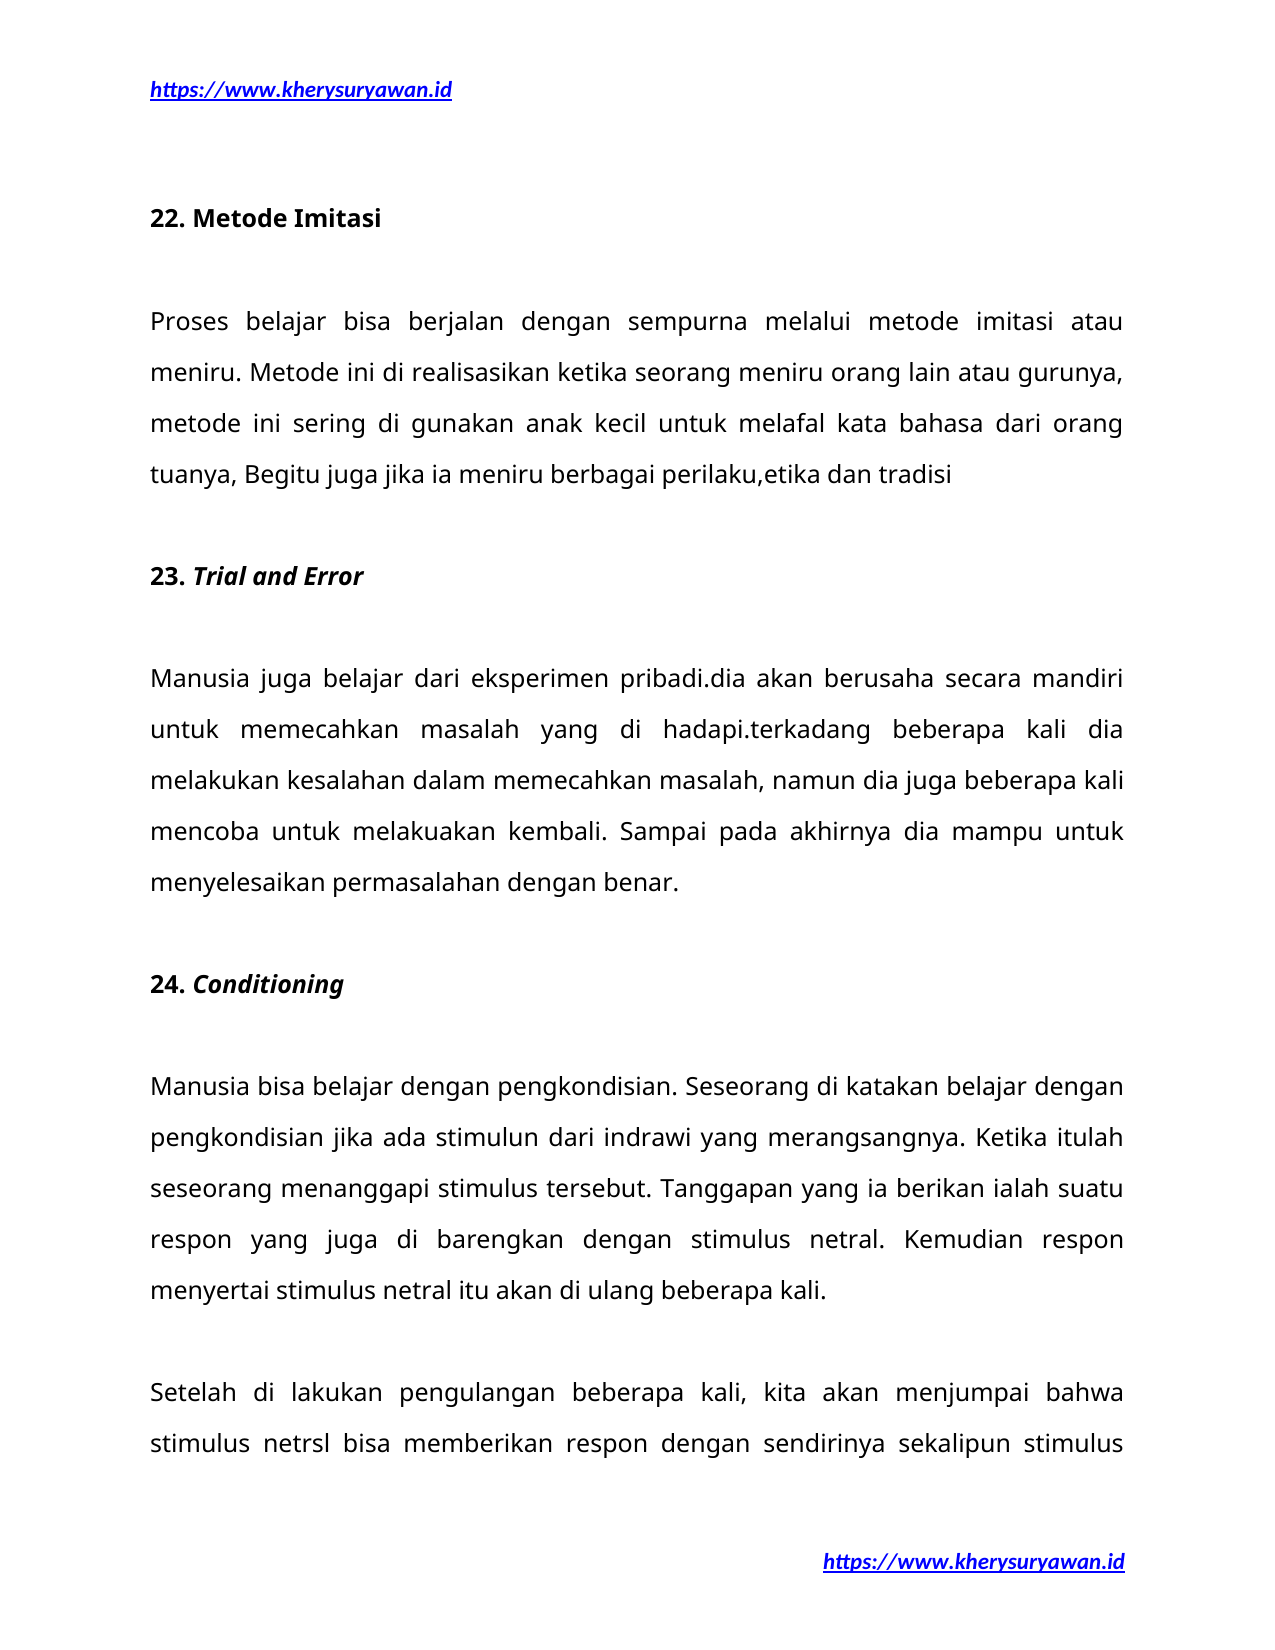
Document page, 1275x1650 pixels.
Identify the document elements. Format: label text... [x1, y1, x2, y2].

text 23. Trial and Error [150, 558, 1125, 592]
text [150, 1375, 1125, 1460]
text Manusia juga belajar dari eksperimen pribadi.dia akan berusaha secara mandiri untuk memecahkan masalah yang di hadapi.terkadang beberapa kali dia melakukan kesalahan dalam memecahkan masalah, namun dia juga beberapa kali mencoba untuk melakuakan kembali. Sampai pada akhirnya dia mampu untuk menyelesaikan permasalahan dengan benar. [150, 660, 1125, 899]
text Manusia bisa belajar dengan pengkondisian. Seseorang di katakan belajar dengan pengkondisian jika ada stimulun dari indrawi yang merangsangnya. Ketika itulah seseorang menanggapi stimulus tersebut. Tanggapan yang ia berikan ialah suatu respon yang juga di barengkan dengan stimulus netral. Kemudian respon menyertai stimulus netral itu akan di ulang beberapa kali. [150, 1069, 1125, 1307]
text Proses belajar bisa berjalan dengan sempurna melalui metode imitasi atau meniru. Metode ini di realisasikan ketika seorang meniru orang lain atau gurunya, metode ini sering di gunakan anak kecil untuk melafal kata bahasa dari orang tuanya, Begitu juga jika ia meniru berbagai perilaku,etika dan tradisi [150, 303, 1125, 490]
text 24. Conditioning [150, 967, 1125, 1001]
text 22. Metode Imitasi [150, 201, 1125, 235]
